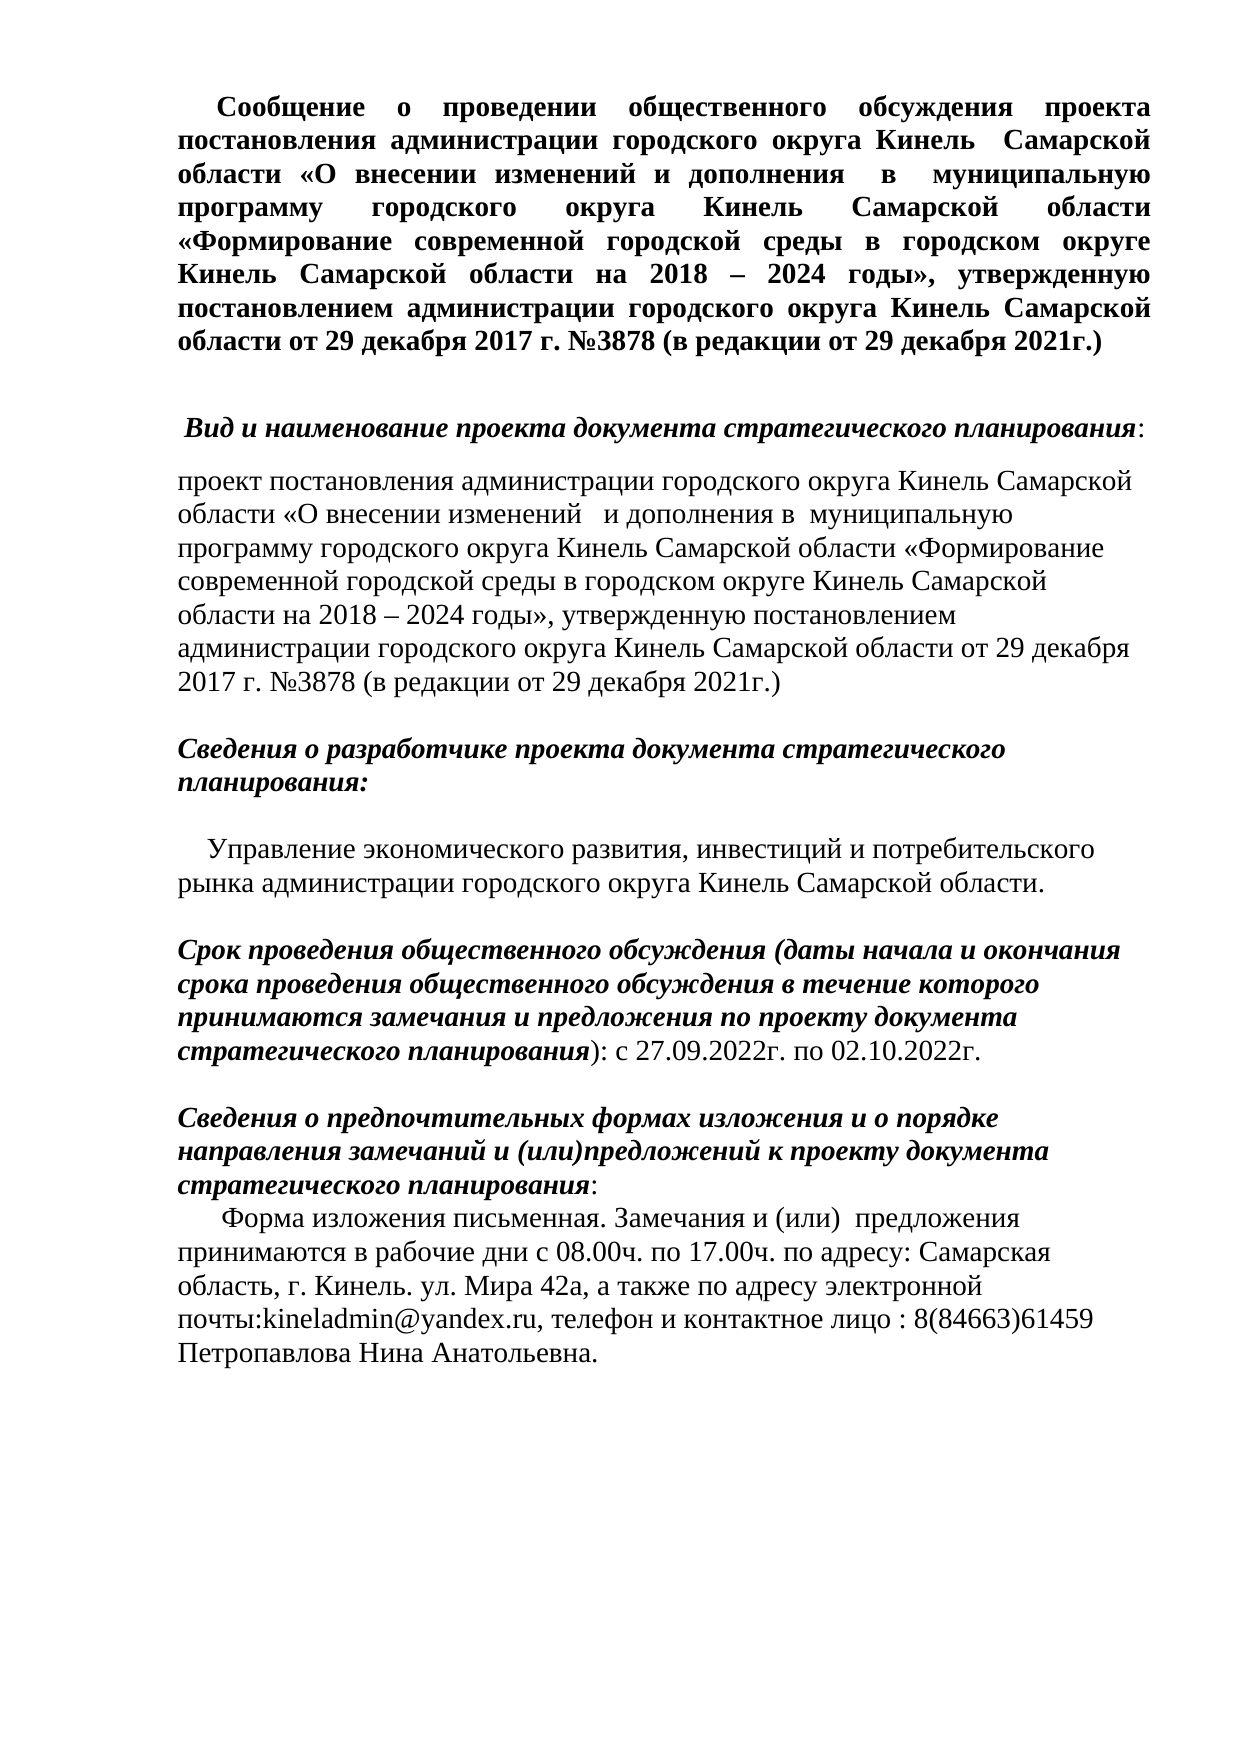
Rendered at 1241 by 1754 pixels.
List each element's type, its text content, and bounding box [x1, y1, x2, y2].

text Сведения о разработчике проекта документа стратегического планирования: [177, 731, 1152, 798]
text Срок проведения общественного обсуждения (даты начала и окончания срока проведения общественного обсуждения в течение которого принимаются замечания и предложения по проекту документа стратегического планирования): с 27.09.2022г. по 02.10.2022г. [177, 932, 1152, 1066]
text Вид и наименование проекта документа стратегического планирования: [177, 410, 1152, 443]
text проект постановления администрации городского округа Кинель Самарской области «О внесении изменений и дополнения в муниципальную программу городского округа Кинель Самарской области «Формирование современной городской среды в городском округе Кинель Самарской области на 2018 – 2024 годы», утвержденную постановлением администрации городского округа Кинель Самарской области от 29 декабря 2017 г. №3878 (в редакции от 29 декабря 2021г.) [177, 463, 1152, 697]
text Сведения о предпочтительных формах изложения и о порядке направления замечаний и (или)предложений к проекту документа стратегического планирования: [177, 1100, 1152, 1201]
text Управление экономического развития, инвестиций и потребительского рынка администрации городского округа Кинель Самарской области. [177, 832, 1152, 899]
text Форма изложения письменная. Замечания и (или) предложения принимаются в рабочие дни с 08.00ч. по 17.00ч. по адресу: Самарская область, г. Кинель. ул. Мира 42а, а также по адресу электронной почты:kineladmin@yandex.ru, телефон и контактное лицо : 8(84663)61459 Петропавлова Нина Анатольевна. [177, 1201, 1152, 1368]
text Сообщение о проведении общественного обсуждения проекта постановления администрации городского округа Кинель Самарской области «О внесении изменений и дополнения в муниципальную программу городского округа Кинель Самарской области «Формирование современной городской среды в городском округе Кинель Самарской области на 2018 – 2024 годы», утвержденную постановлением администрации городского округа Кинель Самарской области от 29 декабря 2017 г. №3878 (в редакции от 29 декабря 2021г.) [177, 89, 1152, 357]
